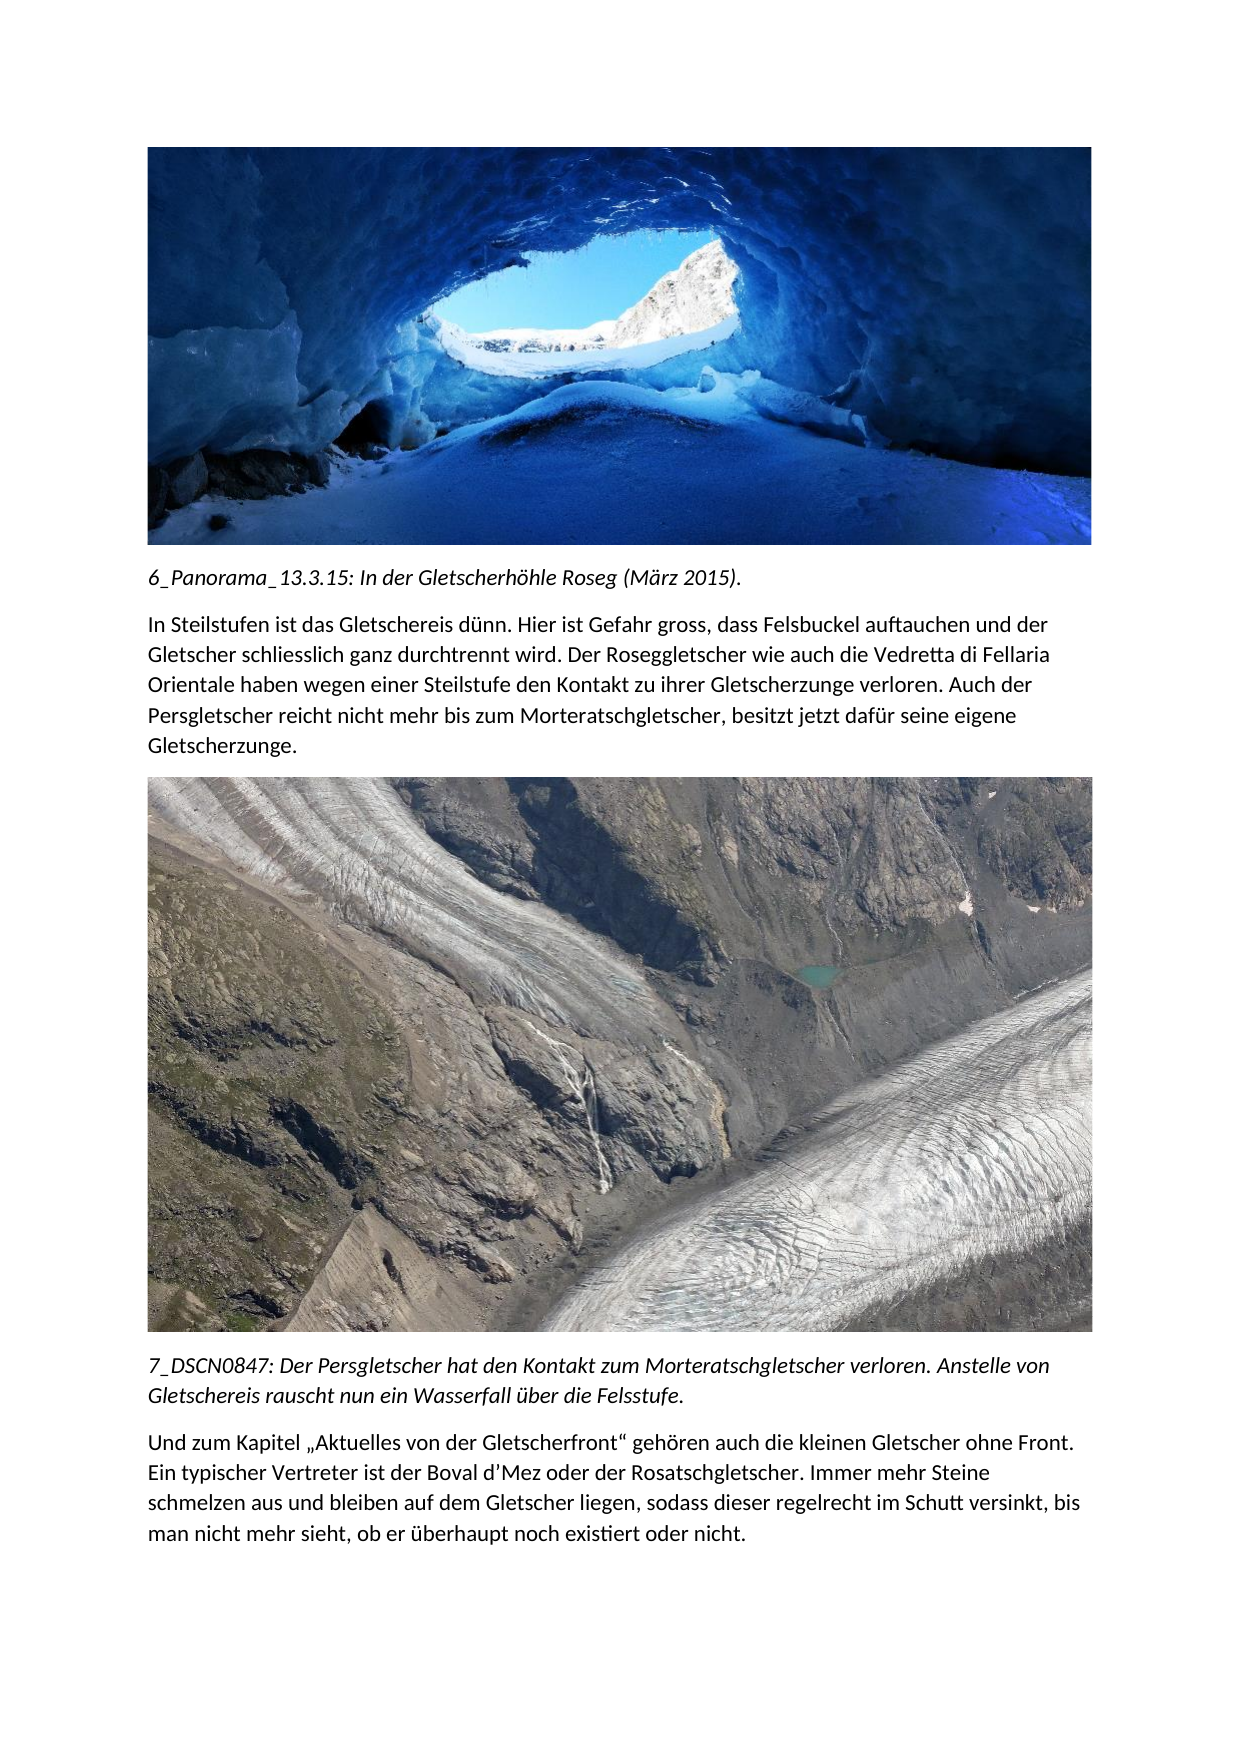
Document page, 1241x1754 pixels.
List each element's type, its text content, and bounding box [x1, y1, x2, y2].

text 6_Panorama_13.3.15: In der Gletscherhöhle Roseg (März 2015). [148, 563, 1093, 591]
picture [147, 777, 1093, 1332]
text Und zum Kapitel „Aktuelles von der Gletscherfront“ gehören auch die kleinen Gletscher ohne Front. Ein typischer Vertreter ist der Boval d’Mez oder der Rosatschgletscher. Immer mehr Steine schmelzen aus und bleiben auf dem Gletscher liegen, sodass dieser regelrecht im Schutt versinkt, bis man nicht mehr sieht, ob er überhaupt noch existiert oder nicht. [148, 1428, 1093, 1547]
picture [147, 147, 1092, 545]
text 7_DSCN0847: Der Persgletscher hat den Kontakt zum Morteratschgletscher verloren. Anstelle von Gletschereis rauscht nun ein Wasserfall über die Felsstufe. [148, 1351, 1093, 1409]
text In Steilstufen ist das Gletschereis dünn. Hier ist Gefahr gross, dass Felsbuckel auftauchen und der Gletscher schliesslich ganz durchtrennt wird. Der Roseggletscher wie auch die Vedretta di Fellaria Orientale haben wegen einer Steilstufe den Kontakt zu ihrer Gletscherzunge verloren. Auch der Persgletscher reicht nicht mehr bis zum Morteratschgletscher, besitzt jetzt dafür seine eigene Gletscherzunge. [148, 610, 1093, 759]
